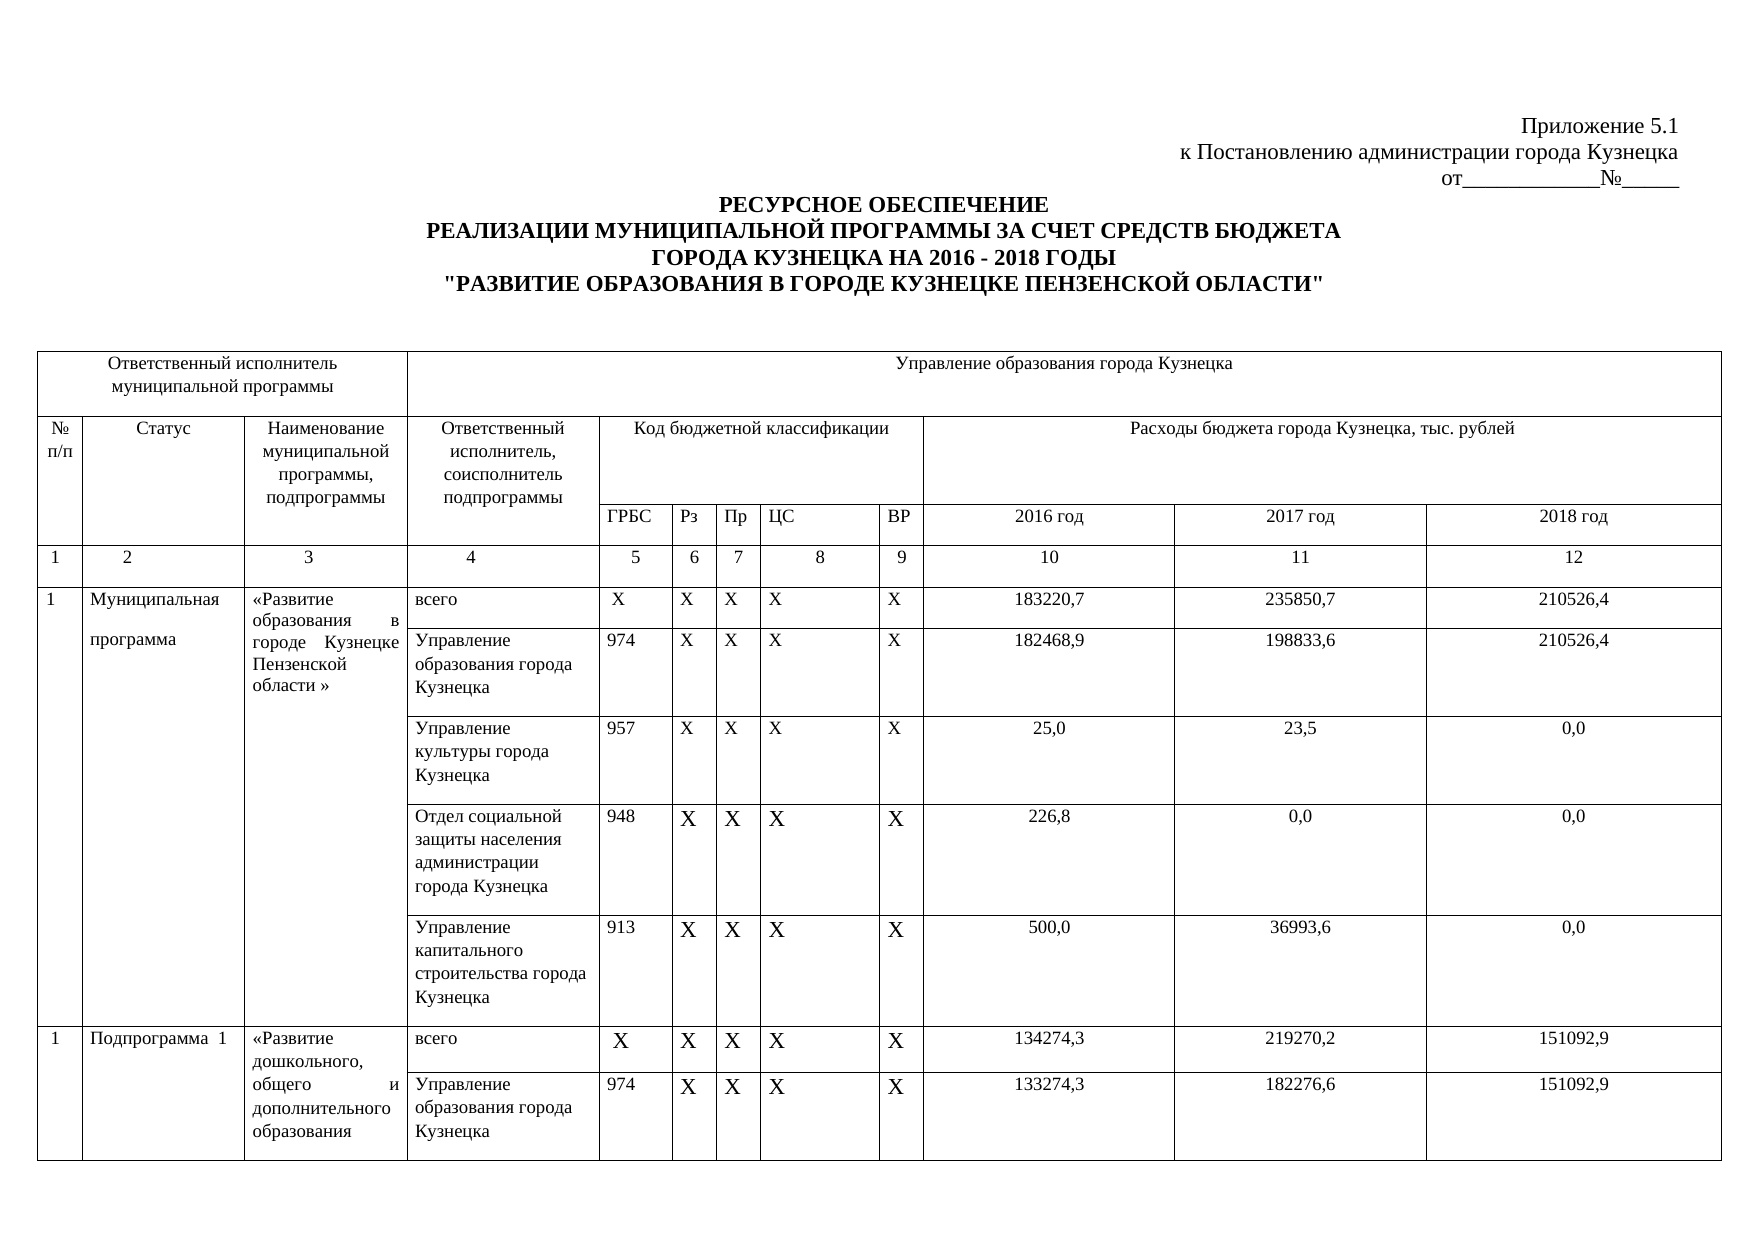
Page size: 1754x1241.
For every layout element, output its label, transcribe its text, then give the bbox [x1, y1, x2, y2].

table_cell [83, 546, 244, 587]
title "РАЗВИТИЕ ОБРАЗОВАНИЯ В ГОРОДЕ КУЗНЕЦКЕ ПЕНЗЕНСКОЙ ОБЛАСТИ" [89, 270, 1679, 296]
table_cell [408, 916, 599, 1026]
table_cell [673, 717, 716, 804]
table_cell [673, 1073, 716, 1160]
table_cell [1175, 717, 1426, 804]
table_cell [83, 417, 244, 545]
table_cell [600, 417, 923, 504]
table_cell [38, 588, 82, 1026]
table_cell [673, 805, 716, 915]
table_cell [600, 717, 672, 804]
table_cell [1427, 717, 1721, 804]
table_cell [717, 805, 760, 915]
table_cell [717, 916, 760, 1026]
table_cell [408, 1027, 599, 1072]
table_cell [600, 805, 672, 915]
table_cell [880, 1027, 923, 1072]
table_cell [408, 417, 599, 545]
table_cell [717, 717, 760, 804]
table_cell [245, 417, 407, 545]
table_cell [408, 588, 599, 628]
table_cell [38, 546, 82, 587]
text от____________№_____ [89, 164, 1679, 191]
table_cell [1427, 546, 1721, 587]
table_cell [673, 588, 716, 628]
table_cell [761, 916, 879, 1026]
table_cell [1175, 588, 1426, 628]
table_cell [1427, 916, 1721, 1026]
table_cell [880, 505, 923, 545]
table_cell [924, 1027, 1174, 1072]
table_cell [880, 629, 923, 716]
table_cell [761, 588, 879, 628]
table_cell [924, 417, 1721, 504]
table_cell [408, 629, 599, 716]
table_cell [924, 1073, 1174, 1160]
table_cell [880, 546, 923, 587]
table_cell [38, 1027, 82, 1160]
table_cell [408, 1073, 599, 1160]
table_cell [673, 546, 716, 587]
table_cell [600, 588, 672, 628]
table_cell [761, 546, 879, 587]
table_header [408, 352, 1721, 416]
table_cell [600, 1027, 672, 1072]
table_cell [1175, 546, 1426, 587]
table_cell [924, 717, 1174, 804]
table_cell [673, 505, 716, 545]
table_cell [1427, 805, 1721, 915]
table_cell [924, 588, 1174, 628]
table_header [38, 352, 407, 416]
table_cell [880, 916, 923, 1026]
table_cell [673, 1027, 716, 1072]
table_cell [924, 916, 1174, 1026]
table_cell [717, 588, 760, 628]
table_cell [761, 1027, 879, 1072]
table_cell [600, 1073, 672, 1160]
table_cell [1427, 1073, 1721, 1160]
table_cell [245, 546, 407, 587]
text к Постановлению администрации города Кузнецка [89, 138, 1679, 164]
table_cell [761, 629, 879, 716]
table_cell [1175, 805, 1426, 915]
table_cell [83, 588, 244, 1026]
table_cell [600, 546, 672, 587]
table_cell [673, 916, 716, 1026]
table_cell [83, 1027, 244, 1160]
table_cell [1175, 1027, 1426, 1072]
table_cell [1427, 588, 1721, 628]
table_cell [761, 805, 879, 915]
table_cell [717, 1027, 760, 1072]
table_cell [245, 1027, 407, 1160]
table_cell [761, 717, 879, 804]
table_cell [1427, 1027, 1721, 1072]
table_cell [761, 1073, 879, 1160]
title РЕСУРСНОЕ ОБЕСПЕЧЕНИЕ [89, 191, 1679, 217]
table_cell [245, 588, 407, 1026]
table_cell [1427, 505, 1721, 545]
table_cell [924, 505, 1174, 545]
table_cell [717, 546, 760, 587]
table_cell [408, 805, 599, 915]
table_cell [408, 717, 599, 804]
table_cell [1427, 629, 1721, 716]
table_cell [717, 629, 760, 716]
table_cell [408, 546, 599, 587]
title РЕАЛИЗАЦИИ МУНИЦИПАЛЬНОЙ ПРОГРАММЫ ЗА СЧЕТ СРЕДСТВ БЮДЖЕТА [89, 217, 1679, 243]
title ГОРОДА КУЗНЕЦКА НА 2016 - 2018 ГОДЫ [89, 243, 1679, 270]
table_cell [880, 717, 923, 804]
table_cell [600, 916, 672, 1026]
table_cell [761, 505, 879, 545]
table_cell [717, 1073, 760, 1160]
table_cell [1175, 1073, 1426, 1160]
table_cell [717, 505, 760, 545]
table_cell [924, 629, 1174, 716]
text Приложение 5.1 [89, 112, 1679, 138]
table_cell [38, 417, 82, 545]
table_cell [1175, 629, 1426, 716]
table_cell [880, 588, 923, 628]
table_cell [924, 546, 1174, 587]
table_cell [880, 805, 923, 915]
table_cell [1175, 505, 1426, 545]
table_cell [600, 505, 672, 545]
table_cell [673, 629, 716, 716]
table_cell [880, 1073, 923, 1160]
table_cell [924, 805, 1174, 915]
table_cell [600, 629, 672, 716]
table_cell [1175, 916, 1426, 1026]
